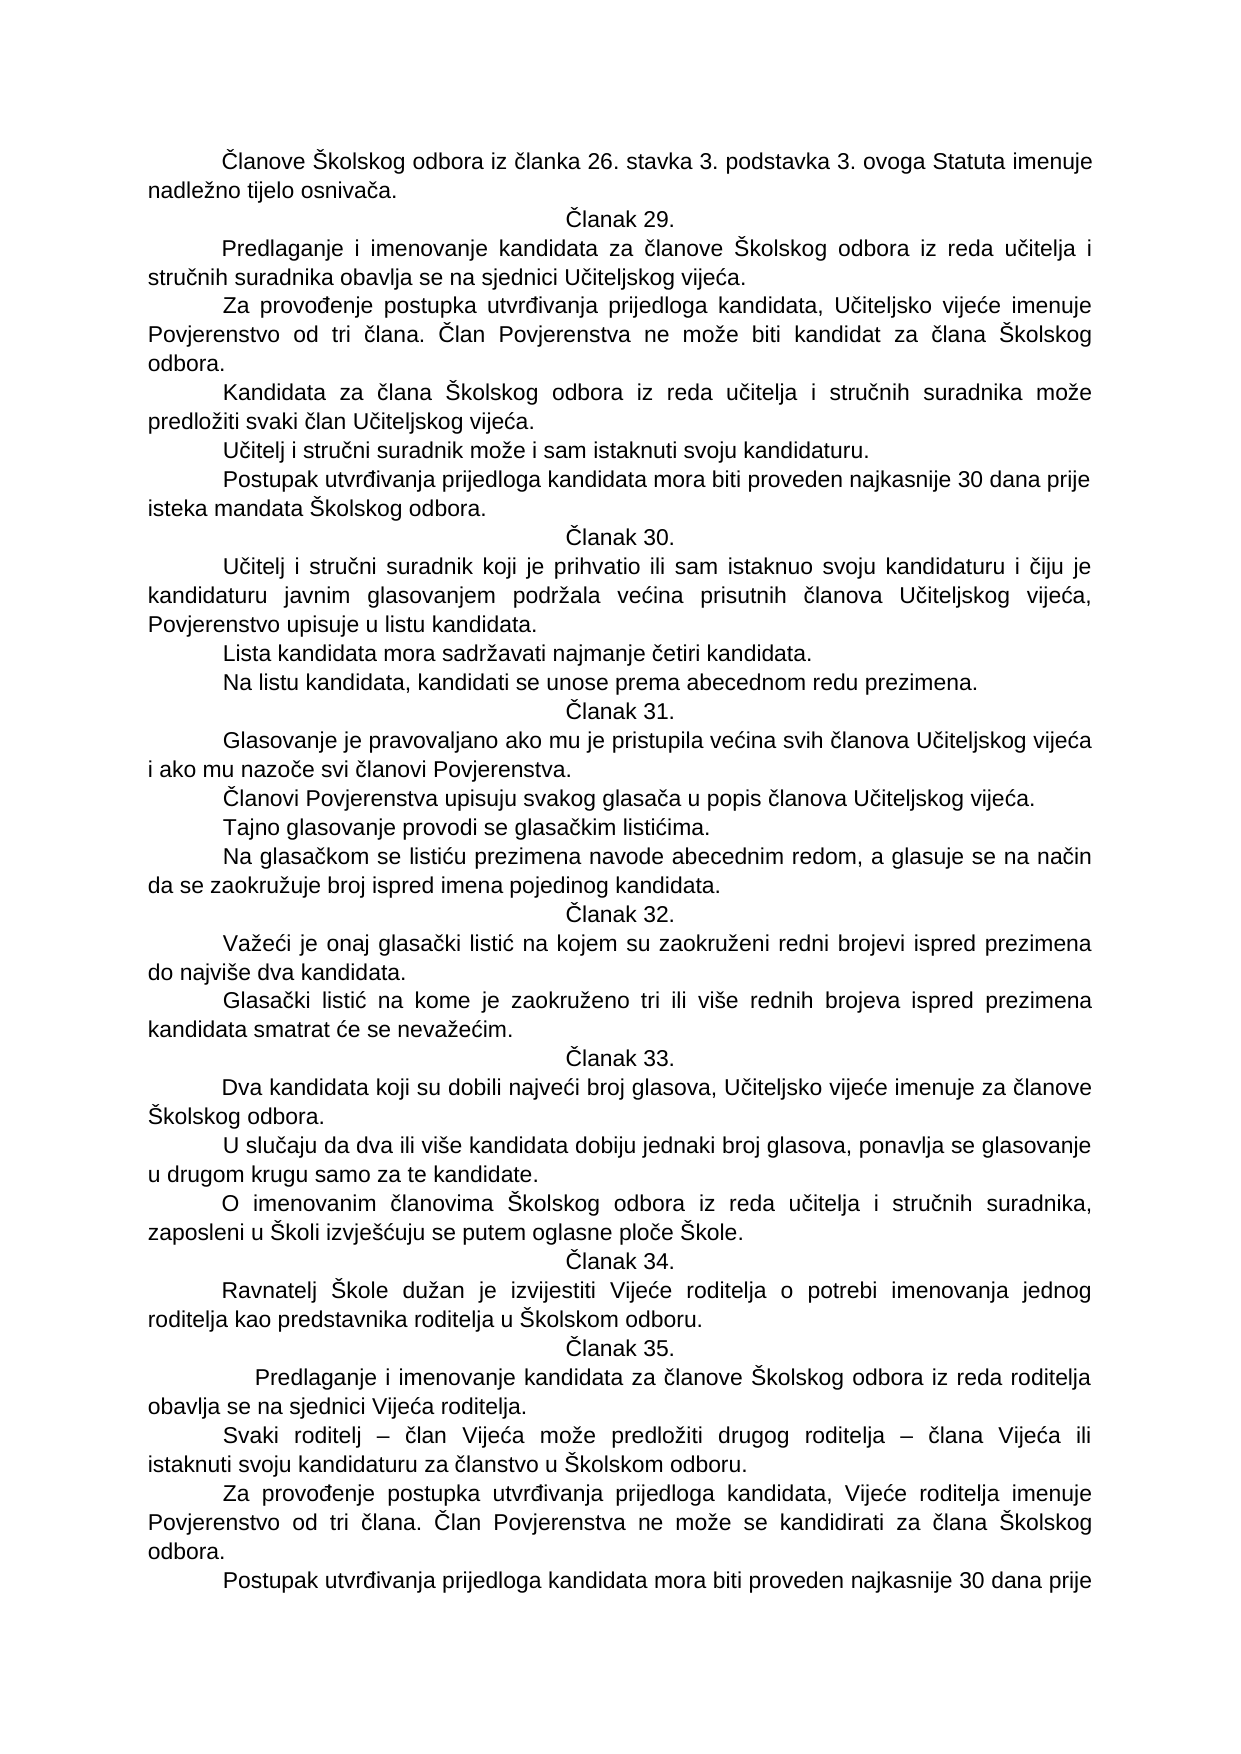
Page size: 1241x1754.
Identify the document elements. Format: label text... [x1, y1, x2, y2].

text Kandidata za člana Školskog odbora iz reda učitelja i stručnih suradnika može predložiti svaki član Učiteljskog vijeća. [148, 379, 1093, 434]
text Dva kandidata koji su dobili najveći broj glasova, Učiteljsko vijeće imenuje za članove Školskog odbora. [148, 1074, 1093, 1129]
text Članak 30. [148, 524, 1093, 550]
text Članak 35. [148, 1335, 1093, 1361]
text Lista kandidata mora sadržavati najmanje četiri kandidata. [148, 640, 1093, 666]
text Članak 29. [148, 206, 1093, 232]
text Članak 34. [148, 1248, 1093, 1274]
text Članove Školskog odbora iz članka 26. stavka 3. podstavka 3. ovoga Statuta imenuje nadležno tijelo osnivača. [148, 148, 1093, 203]
text Postupak utvrđivanja prijedloga kandidata mora biti proveden najkasnije 30 dana prije isteka mandata Školskog odbora. [148, 466, 1093, 521]
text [148, 1567, 1093, 1593]
text Predlaganje i imenovanje kandidata za članove Školskog odbora iz reda učitelja i stručnih suradnika obavlja se na sjednici Učiteljskog vijeća. [148, 234, 1093, 290]
text Članak 31. [148, 698, 1093, 724]
text Članak 33. [148, 1045, 1093, 1072]
text Članak 32. [148, 901, 1093, 927]
text Za provođenje postupka utvrđivanja prijedloga kandidata, Vijeće roditelja imenuje Povjerenstvo od tri člana. Član Povjerenstva ne može se kandidirati za člana Školskog odbora. [148, 1480, 1093, 1564]
text Učitelj i stručni suradnik koji je prihvatio ili sam istaknuo svoju kandidaturu i čiju je kandidaturu javnim glasovanjem podržala većina prisutnih članova Učiteljskog vijeća, Povjerenstvo upisuje u listu kandidata. [148, 553, 1093, 637]
text Predlaganje i imenovanje kandidata za članove Školskog odbora iz reda roditelja obavlja se na sjednici Vijeća roditelja. [148, 1364, 1093, 1419]
text Glasovanje je pravovaljano ako mu je pristupila većina svih članova Učiteljskog vijeća i ako mu nazoče svi članovi Povjerenstva. [148, 727, 1093, 782]
text Ravnatelj Škole dužan je izvijestiti Vijeće roditelja o potrebi imenovanja jednog roditelja kao predstavnika roditelja u Školskom odboru. [148, 1277, 1093, 1332]
text Učitelj i stručni suradnik može i sam istaknuti svoju kandidaturu. [148, 437, 1093, 463]
text U slučaju da dva ili više kandidata dobiju jednaki broj glasova, ponavlja se glasovanje u drugom krugu samo za te kandidate. [148, 1132, 1093, 1187]
text Na glasačkom se listiću prezimena navode abecednim redom, a glasuje se na način da se zaokružuje broj ispred imena pojedinog kandidata. [148, 843, 1093, 898]
text Članovi Povjerenstva upisuju svakog glasača u popis članova Učiteljskog vijeća. [148, 785, 1093, 811]
text Svaki roditelj – član Vijeća može predložiti drugog roditelja – člana Vijeća ili istaknuti svoju kandidaturu za članstvo u Školskom odboru. [148, 1422, 1093, 1477]
text Tajno glasovanje provodi se glasačkim listićima. [148, 814, 1093, 840]
text Važeći je onaj glasački listić na kojem su zaokruženi redni brojevi ispred prezimena do najviše dva kandidata. [148, 929, 1093, 985]
text Glasački listić na kome je zaokruženo tri ili više rednih brojeva ispred prezimena kandidata smatrat će se nevažećim. [148, 987, 1093, 1043]
text Za provođenje postupka utvrđivanja prijedloga kandidata, Učiteljsko vijeće imenuje Povjerenstvo od tri člana. Član Povjerenstva ne može biti kandidat za člana Školskog odbora. [148, 292, 1093, 377]
text Na listu kandidata, kandidati se unose prema abecednom redu prezimena. [148, 669, 1093, 695]
text O imenovanim članovima Školskog odbora iz reda učitelja i stručnih suradnika, zaposleni u Školi izvješćuju se putem oglasne ploče Škole. [148, 1190, 1093, 1245]
